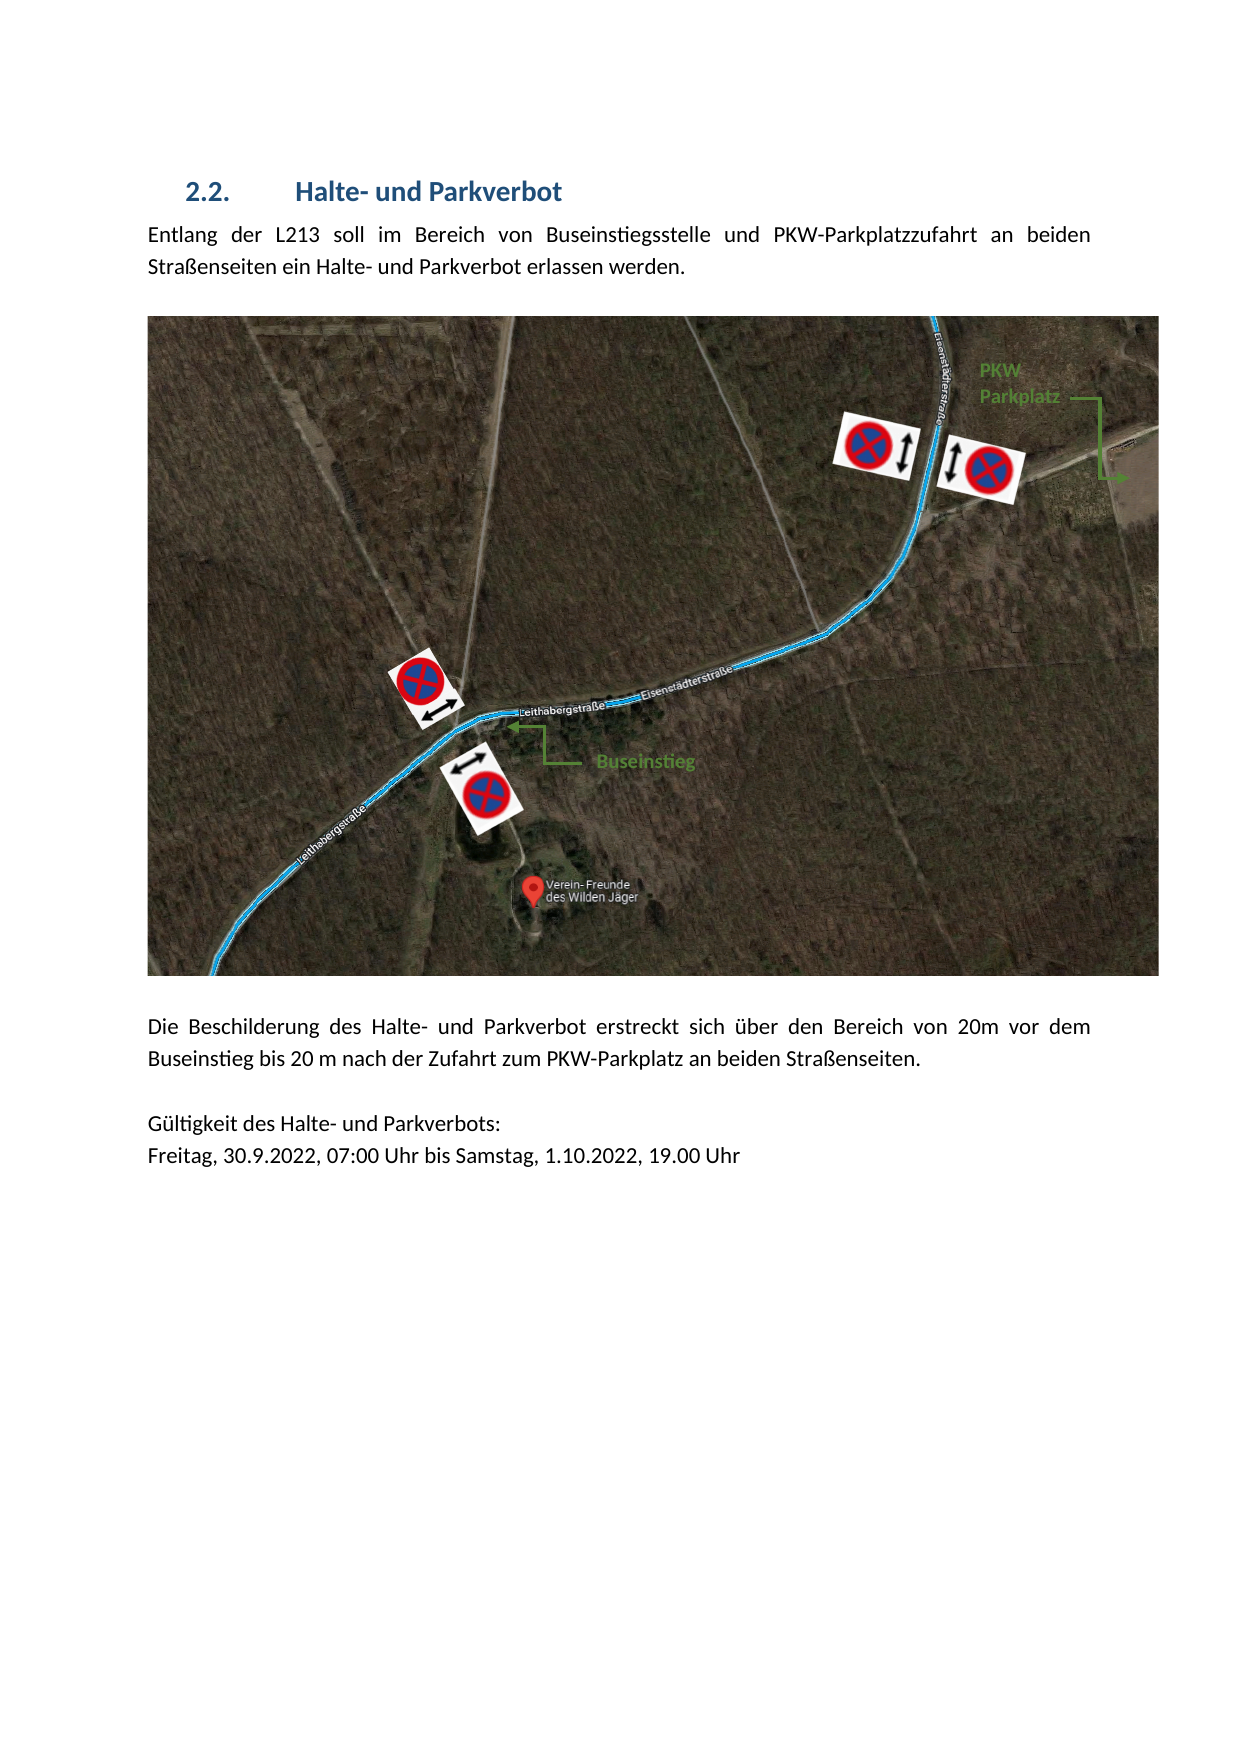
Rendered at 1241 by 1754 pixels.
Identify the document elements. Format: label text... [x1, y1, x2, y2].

text Entlang der L213 soll im Bereich von Buseinstiegsstelle und PKW-Parkplatzzufahrt an beiden Straßenseiten ein Halte- und Parkverbot erlassen werden. [148, 220, 1093, 280]
picture [147, 316, 1159, 976]
text Die Beschilderung des Halte- und Parkverbot erstreckt sich über den Bereich von 20m vor dem Buseinstieg bis 20 m nach der Zufahrt zum PKW-Parkplatz an beiden Straßenseiten. [148, 1012, 1093, 1072]
text Gültigkeit des Halte- und Parkverbots: [148, 1109, 1093, 1137]
text Freitag, 30.9.2022, 07:00 Uhr bis Samstag, 1.10.2022, 19.00 Uhr [148, 1141, 1093, 1169]
subtitle Halte- und Parkverbot [185, 173, 1093, 208]
